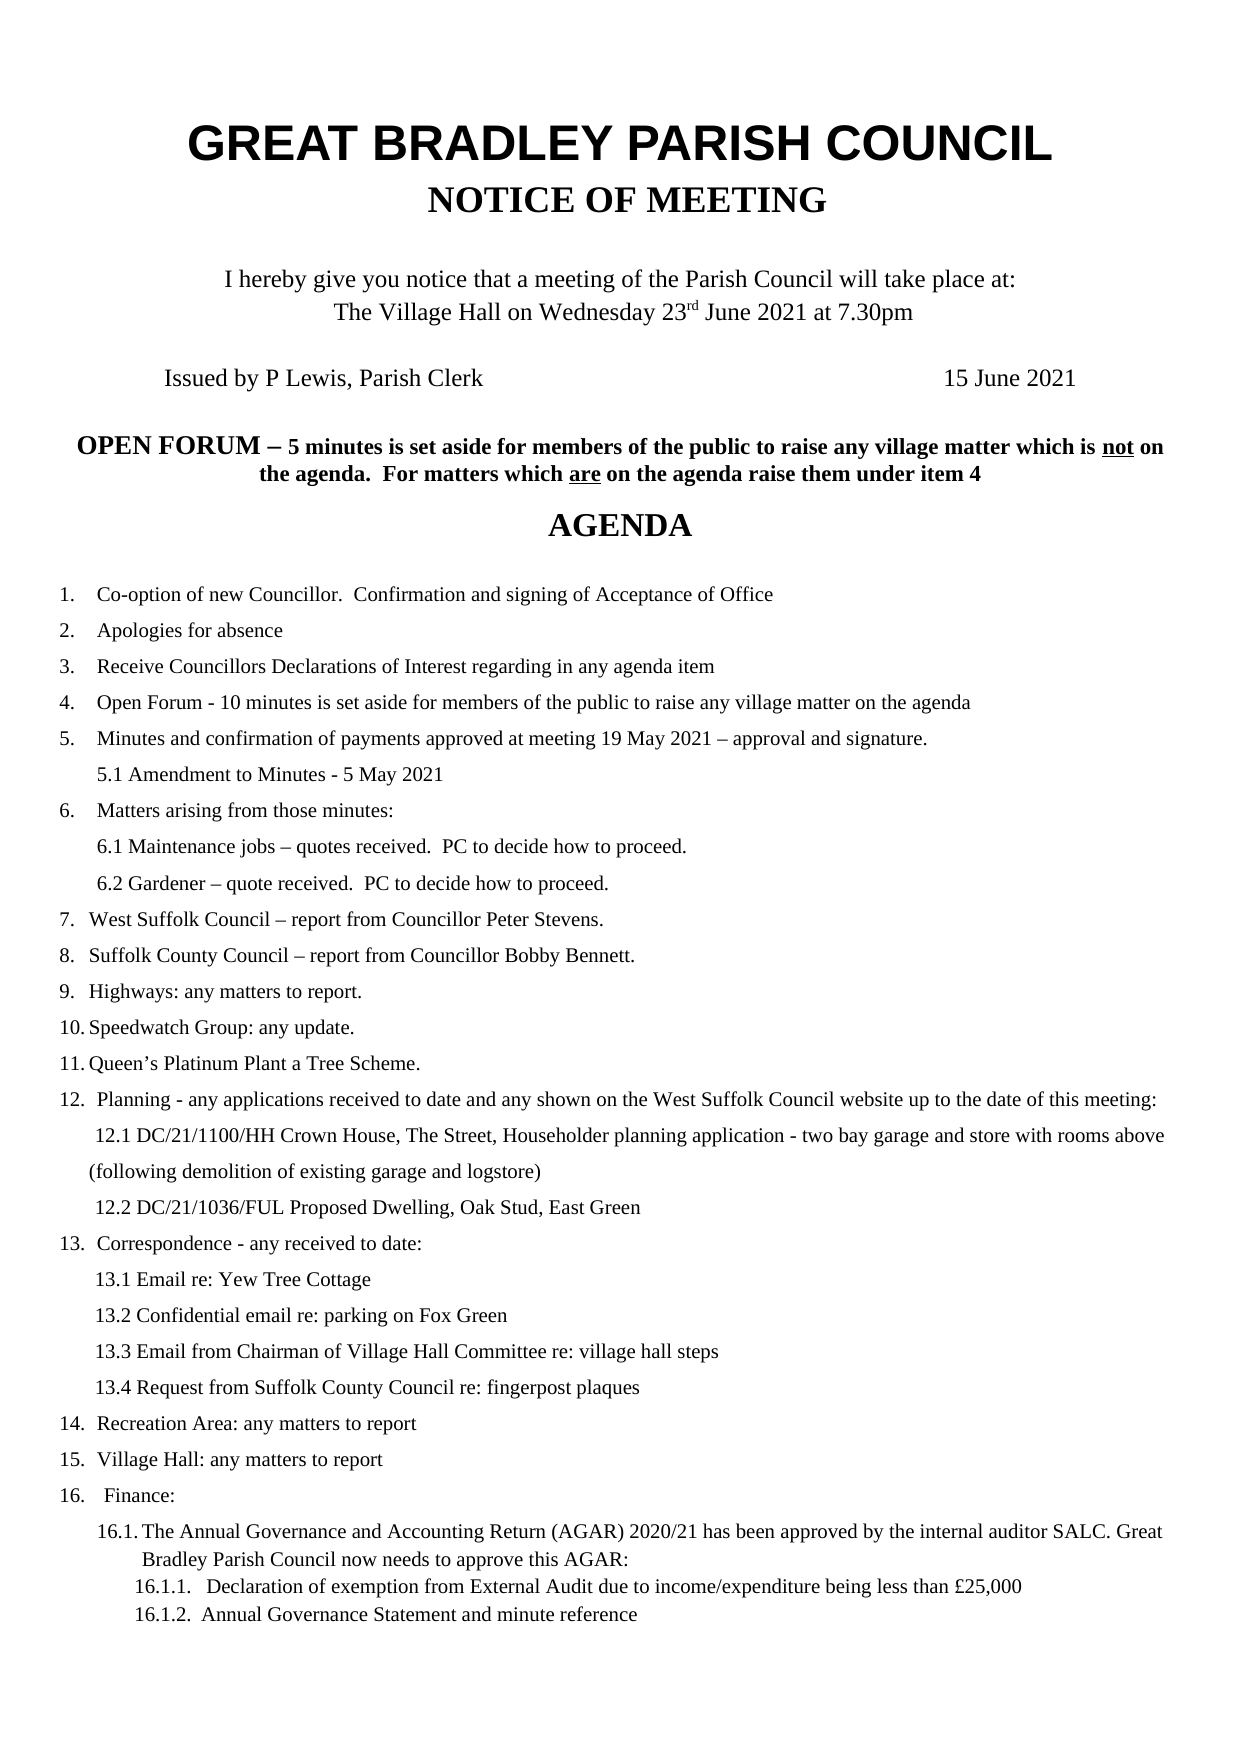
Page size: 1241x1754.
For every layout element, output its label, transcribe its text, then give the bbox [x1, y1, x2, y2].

text 13.3 Email from Chairman of Village Hall Committee re: village hall steps [59, 1339, 1181, 1363]
list West Suffolk Council – report from Councillor Peter Stevens. [59, 906, 1181, 931]
list Matters arising from those minutes: [59, 798, 1181, 822]
list Village Hall: any matters to report [59, 1447, 1181, 1471]
list Co-option of new Councillor. Confirmation and signing of Acceptance of Office [59, 582, 1181, 606]
list Apologies for absence [59, 618, 1181, 642]
list Planning - any applications received to date and any shown on the West Suffolk Council website up to the date of this meeting: [59, 1087, 1181, 1111]
text 12.2 DC/21/1036/FUL Proposed Dwelling, Oak Stud, East Green [89, 1195, 1181, 1219]
text 13.2 Confidential email re: parking on Fox Green [59, 1303, 1181, 1327]
text I hereby give you notice that a meeting of the Parish Council will take place at: [59, 264, 1181, 292]
text OPEN FORUM – 5 minutes is set aside for members of the public to raise any village matter which is not on the agenda. For matters which are on the agenda raise them under item 4 [59, 429, 1181, 486]
list Highways: any matters to report. [59, 978, 1181, 1003]
text 6.2 Gardener – quote received. PC to decide how to proceed. [97, 870, 1181, 894]
text Issued by P Lewis, Parish Clerk 15 June 2021 [59, 363, 1181, 391]
list Recreation Area: any matters to report [59, 1411, 1181, 1435]
list Annual Governance Statement and minute reference [134, 1602, 1181, 1626]
text 12.1 DC/21/1100/HH Crown House, The Street, Householder planning application - two bay garage and store with rooms above (following demolition of existing garage and logstore) [89, 1123, 1181, 1183]
text 13.1 Email re: Yew Tree Cottage [59, 1267, 1181, 1291]
subtitle GREAT BRADLEY PARISH COUNCIL [59, 114, 1181, 171]
text 6.1 Maintenance jobs – quotes received. PC to decide how to proceed. [97, 834, 1181, 858]
list Finance: [59, 1483, 1181, 1507]
list Receive Councillors Declarations of Interest regarding in any agenda item [59, 654, 1181, 678]
list The Annual Governance and Accounting Return (AGAR) 2020/21 has been approved by the internal auditor SALC. Great Bradley Parish Council now needs to approve this AGAR: [97, 1519, 1181, 1571]
text 13.4 Request from Suffolk County Council re: fingerpost plaques [59, 1375, 1181, 1399]
text 5.1 Amendment to Minutes - 5 May 2021 [97, 762, 1181, 786]
list Suffolk County Council – report from Councillor Bobby Bennett. [59, 942, 1181, 967]
list Correspondence - any received to date: [59, 1231, 1181, 1255]
text AGENDA [59, 505, 1181, 544]
list Queen’s Platinum Plant a Tree Scheme. [59, 1051, 1181, 1075]
list Declaration of exemption from External Audit due to income/expenditure being less than £25,000 [134, 1574, 1181, 1598]
text The Village Hall on Wednesday 23rd June 2021 at 7.30pm [59, 297, 1181, 325]
list Minutes and confirmation of payments approved at meeting 19 May 2021 – approval and signature. [59, 726, 1181, 750]
list Open Forum - 10 minutes is set aside for members of the public to raise any village matter on the agenda [59, 690, 1181, 714]
list Speedwatch Group: any update. [59, 1014, 1181, 1039]
text NOTICE OF MEETING [74, 177, 1181, 221]
